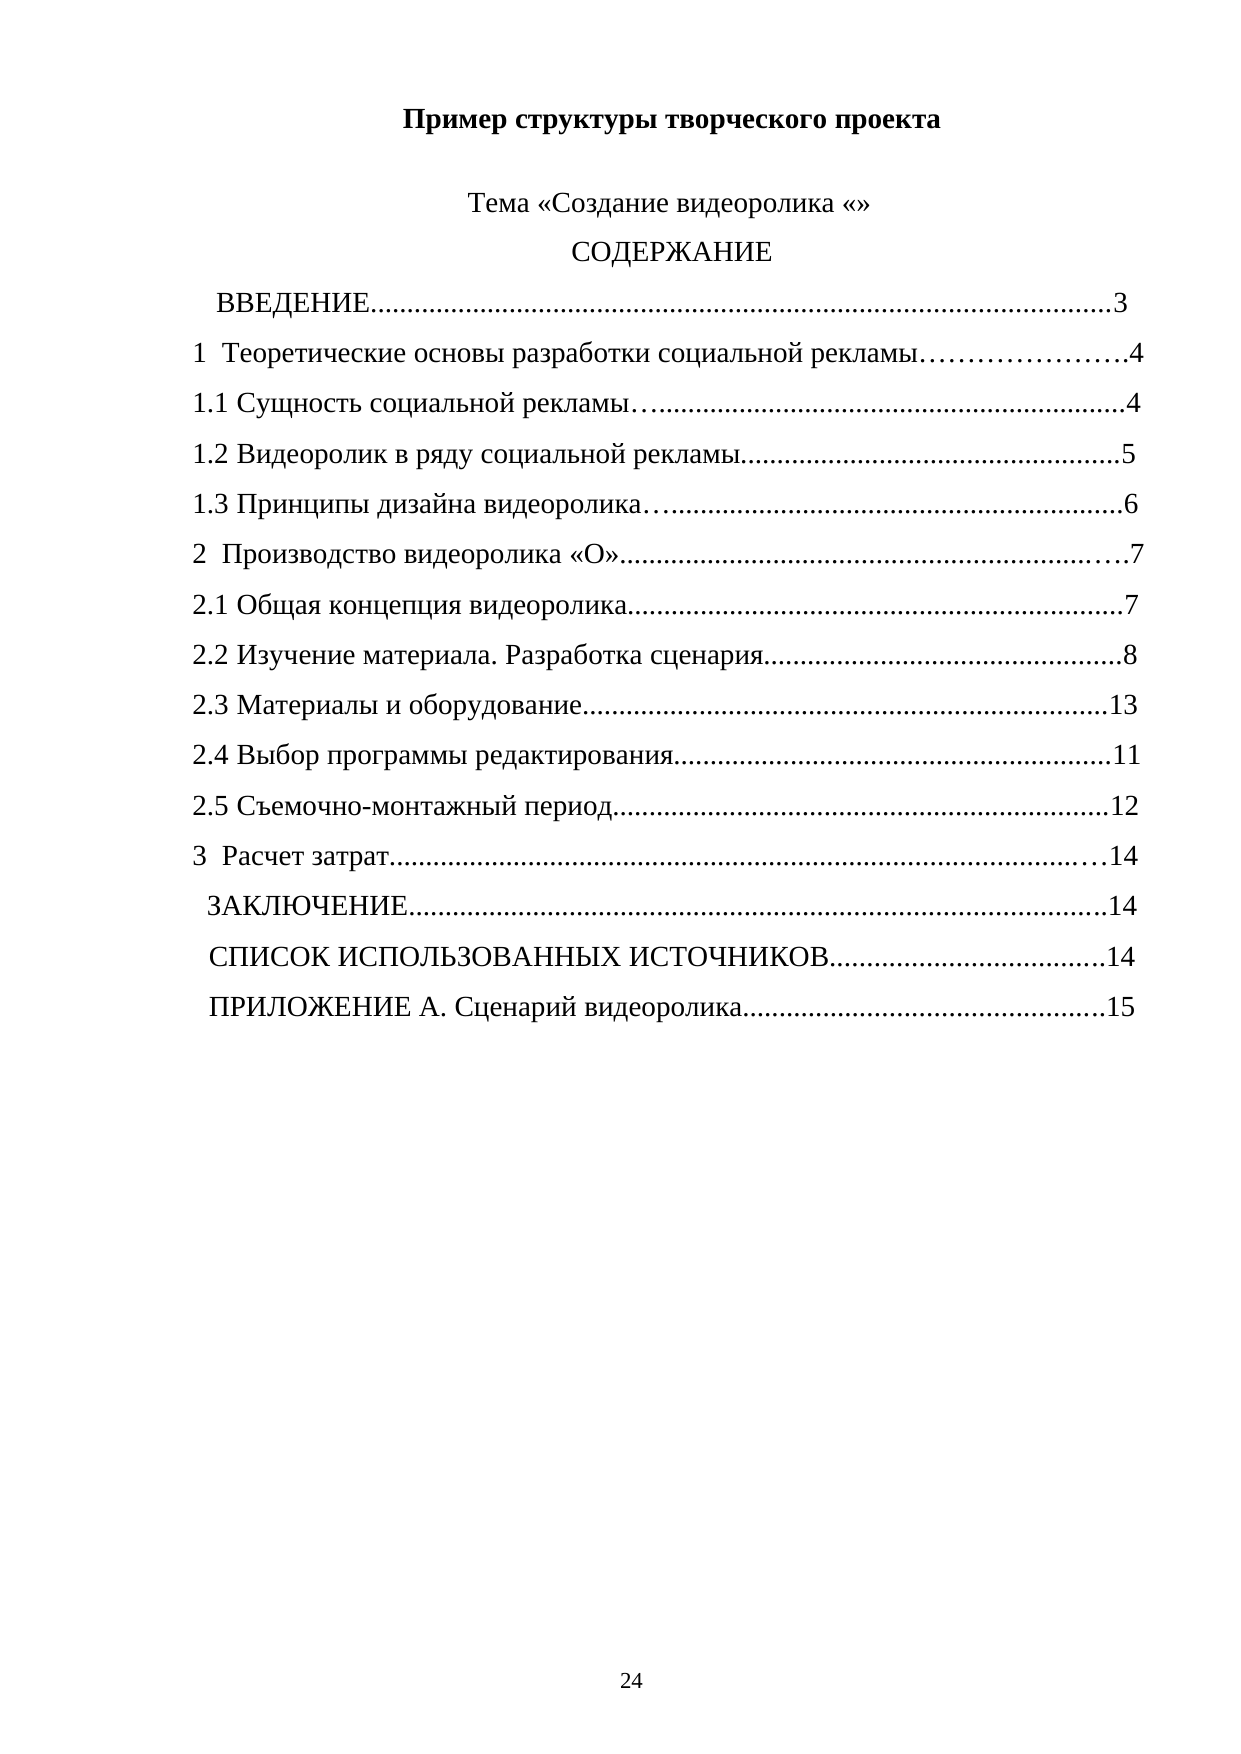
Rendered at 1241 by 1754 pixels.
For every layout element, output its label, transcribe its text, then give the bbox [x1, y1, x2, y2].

list Общая концепция видеоролика 7 [133, 587, 1151, 620]
list Выбор программы редактирования 11 [133, 737, 1151, 771]
list Теоретические основы разработки социальной рекламы………………….4 [133, 335, 1151, 368]
list Расчет затрат …14 [133, 838, 1151, 872]
list Материалы и оборудование 13 [133, 687, 1151, 721]
text ЗАКЛЮЧЕНИЕ ..14 [133, 888, 1151, 922]
text ВВЕДЕНИЕ 3 [133, 285, 1151, 318]
text СПИСОК ИСПОЛЬЗОВАННЫХ ИСТОЧНИКОВ ..14 [133, 939, 1151, 972]
list Видеоролик в ряду социальной рекламы 5 [133, 436, 1151, 469]
list Изучение материала. Разработка сценария 8 [133, 637, 1151, 670]
text Тема «Создание видеоролика «» [133, 185, 1151, 218]
list Производство видеоролика «О» ….7 [133, 536, 1151, 570]
text ПРИЛОЖЕНИЕ А. Сценарий видеоролика ..15 [133, 989, 1151, 1022]
list Принципы дизайна видеоролика… 6 [133, 486, 1151, 519]
list Съемочно-монтажный период 12 [133, 788, 1151, 821]
subtitle Пример структуры творческого проекта [133, 101, 1151, 135]
list Сущность социальной рекламы… 4 [133, 385, 1151, 419]
text СОДЕРЖАНИЕ [133, 234, 1151, 268]
